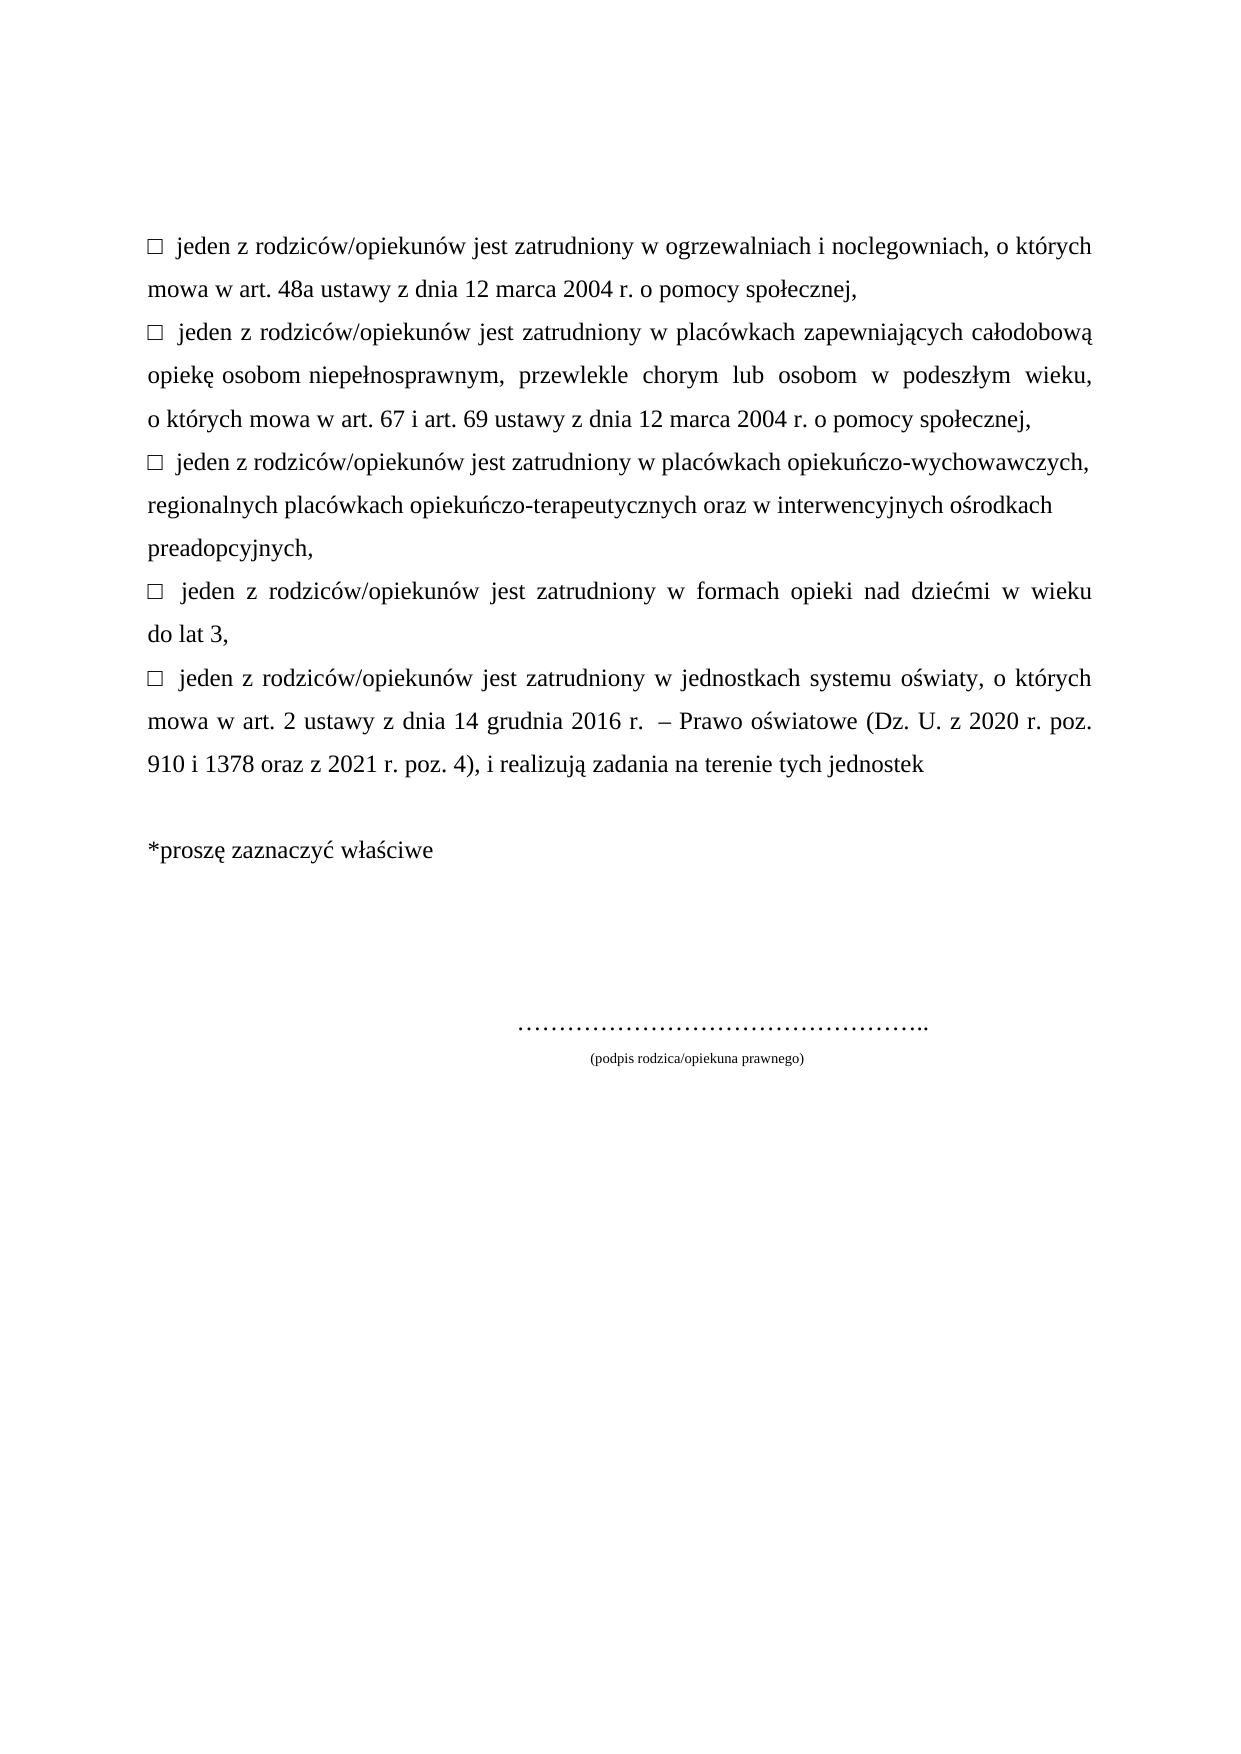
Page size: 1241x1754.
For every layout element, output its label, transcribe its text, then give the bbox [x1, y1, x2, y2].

list jeden z rodziców/opiekunów jest zatrudniony w ogrzewalniach i noclegowniach, o których mowa w art. 48a ustawy z dnia 12 marca 2004 r. o pomocy społecznej, [147, 231, 1093, 303]
list jeden z rodziców/opiekunów jest zatrudniony w jednostkach systemu oświaty, o których mowa w art. 2 ustawy z dnia 14 grudnia 2016 r. – Prawo oświatowe (Dz. U. z 2020 r. poz. 910 i 1378 oraz z 2021 r. poz. 4), i realizują zadania na terenie tych jednostek [147, 663, 1093, 778]
text *proszę zaznaczyć właściwe [147, 835, 1105, 863]
list jeden z rodziców/opiekunów jest zatrudniony w formach opieki nad dziećmi w wieku do lat 3, [147, 576, 1093, 648]
list jeden z rodziców/opiekunów jest zatrudniony w placówkach opiekuńczo-wychowawczych, regionalnych placówkach opiekuńczo-terapeutycznych oraz w interwencyjnych ośrodkach preadopcyjnych, [147, 447, 1090, 562]
list jeden z rodziców/opiekunów jest zatrudniony w placówkach zapewniających całodobową opiekę osobom niepełnosprawnym, przewlekle chorym lub osobom w podeszłym wieku, o których mowa w art. 67 i art. 69 ustawy z dnia 12 marca 2004 r. o pomocy społecznej, [147, 317, 1093, 432]
text ………………………………………….. [516, 1007, 1105, 1036]
text (podpis rodzica/opiekuna prawnego) [590, 1050, 1105, 1067]
